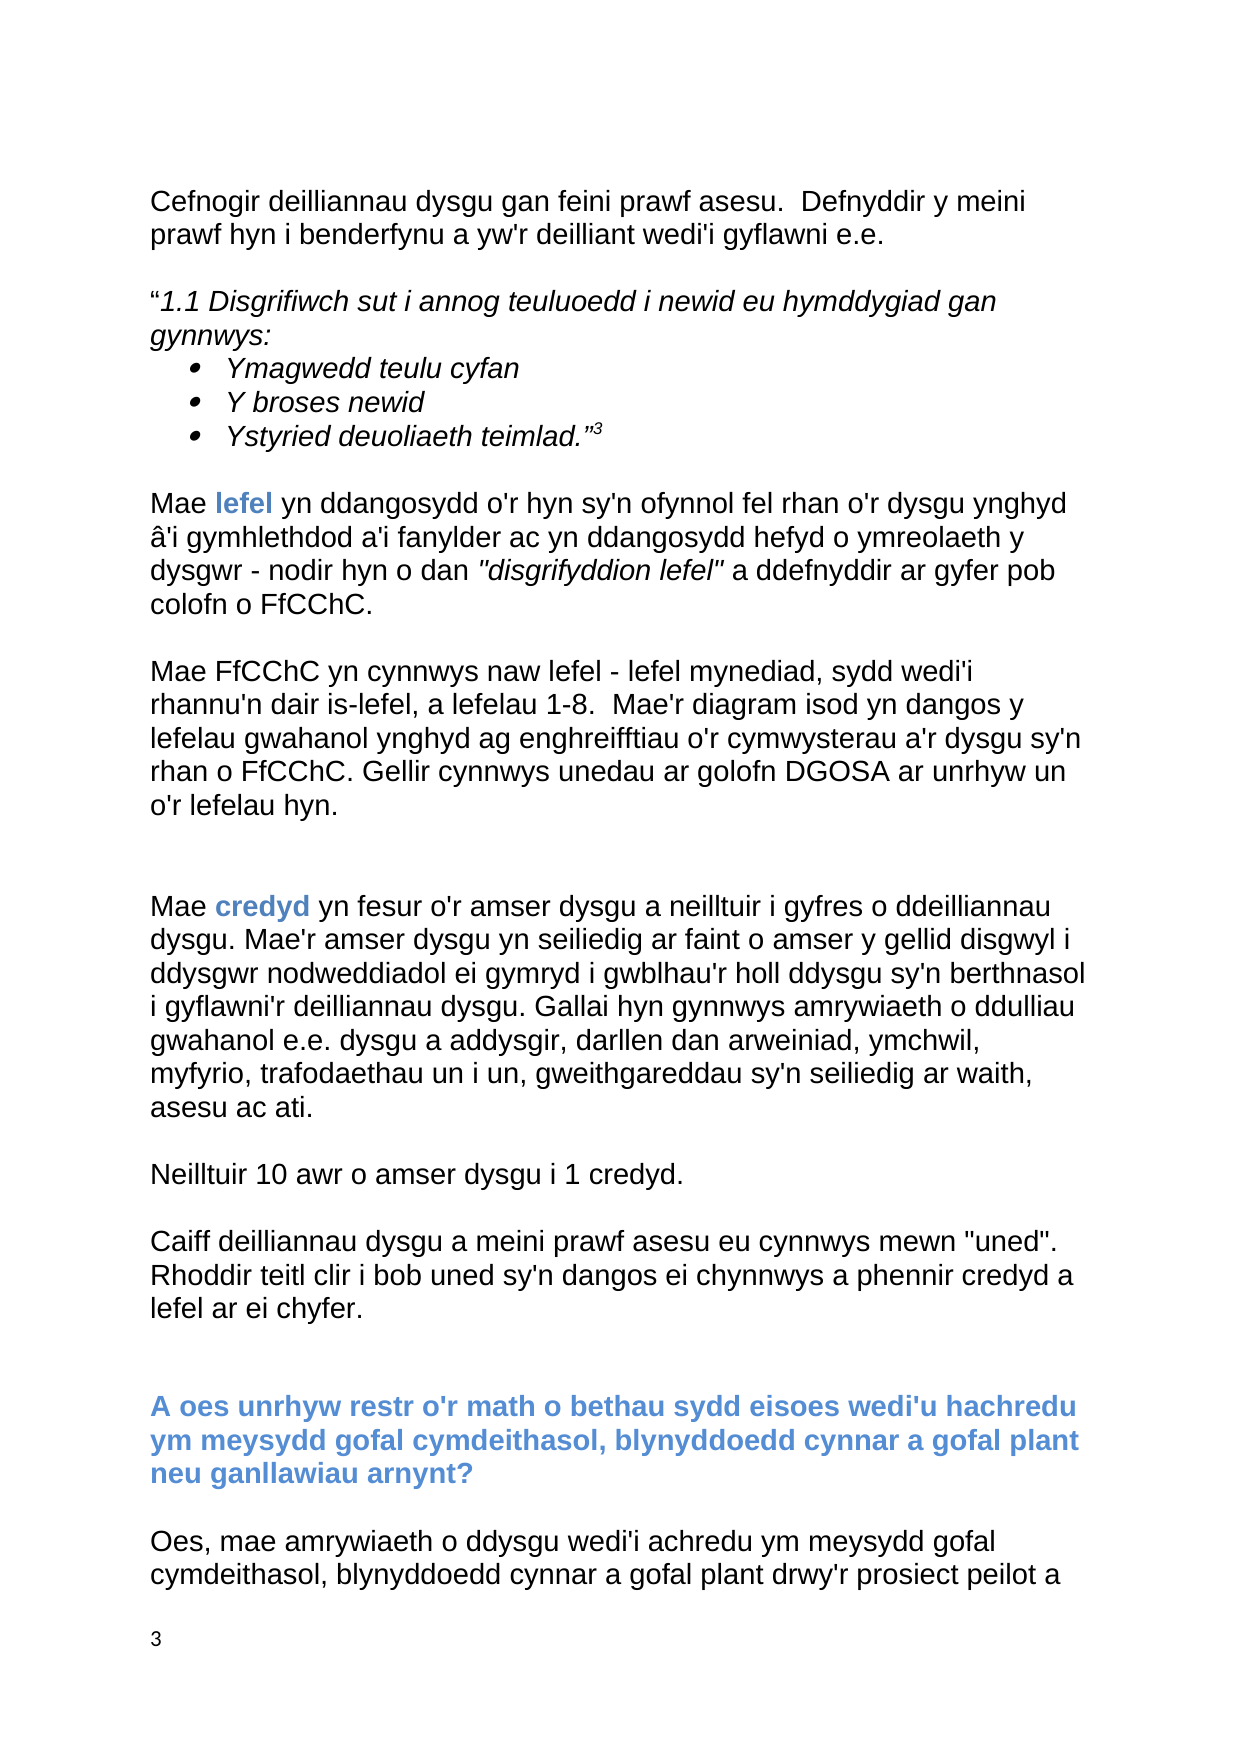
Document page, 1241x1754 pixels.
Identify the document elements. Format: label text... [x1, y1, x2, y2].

list Ystyried deuoliaeth teimlad.”3 [187, 419, 1090, 452]
text Mae FfCChC yn cynnwys naw lefel - lefel mynediad, sydd wedi'i rhannu'n dair is-lefel, a lefelau 1-8. Mae'r diagram isod yn dangos y lefelau gwahanol ynghyd ag enghreifftiau o'r cymwysterau a'r dysgu sy'n rhan o FfCChC. Gellir cynnwys unedau ar golofn DGOSA ar unrhyw un o'r lefelau hyn. [150, 654, 1090, 821]
list Y broses newid [187, 385, 1090, 419]
text Mae lefel yn ddangosydd o'r hyn sy'n ofynnol fel rhan o'r dysgu ynghyd â'i gymhlethdod a'i fanylder ac yn ddangosydd hefyd o ymreolaeth y dysgwr - nodir hyn o dan "disgrifyddion lefel" a ddefnyddir ar gyfer pob colofn o FfCChC. [150, 486, 1090, 620]
text Neilltuir 10 awr o amser dysgu i 1 credyd. [150, 1157, 1090, 1190]
text Caiff deilliannau dysgu a meini prawf asesu eu cynnwys mewn "uned". Rhoddir teitl clir i bob uned sy'n dangos ei chynnwys a phennir credyd a lefel ar ei chyfer. [150, 1224, 1090, 1324]
text Cefnogir deilliannau dysgu gan feini prawf asesu. Defnyddir y meini prawf hyn i benderfynu a yw'r deilliant wedi'i gyflawni e.e. [150, 183, 1090, 251]
text “1.1 Disgrifiwch sut i annog teuluoedd i newid eu hymddygiad gan gynnwys: [150, 284, 1090, 351]
text Mae credyd yn fesur o'r amser dysgu a neilltuir i gyfres o ddeilliannau dysgu. Mae'r amser dysgu yn seiliedig ar faint o amser y gellid disgwyl i ddysgwr nodweddiadol ei gymryd i gwblhau'r holl ddysgu sy'n berthnasol i gyflawni'r deilliannau dysgu. Gallai hyn gynnwys amrywiaeth o ddulliau gwahanol e.e. dysgu a addysgir, darllen dan arweiniad, ymchwil, myfyrio, trafodaethau un i un, gweithgareddau sy'n seiliedig ar waith, asesu ac ati. [150, 888, 1090, 1123]
text A oes unrhyw restr o'r math o bethau sydd eisoes wedi'u hachredu ym meysydd gofal cymdeithasol, blynyddoedd cynnar a gofal plant neu ganllawiau arnynt? [150, 1389, 1090, 1490]
list Ymagwedd teulu cyfan [187, 351, 1090, 385]
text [150, 1523, 1090, 1591]
